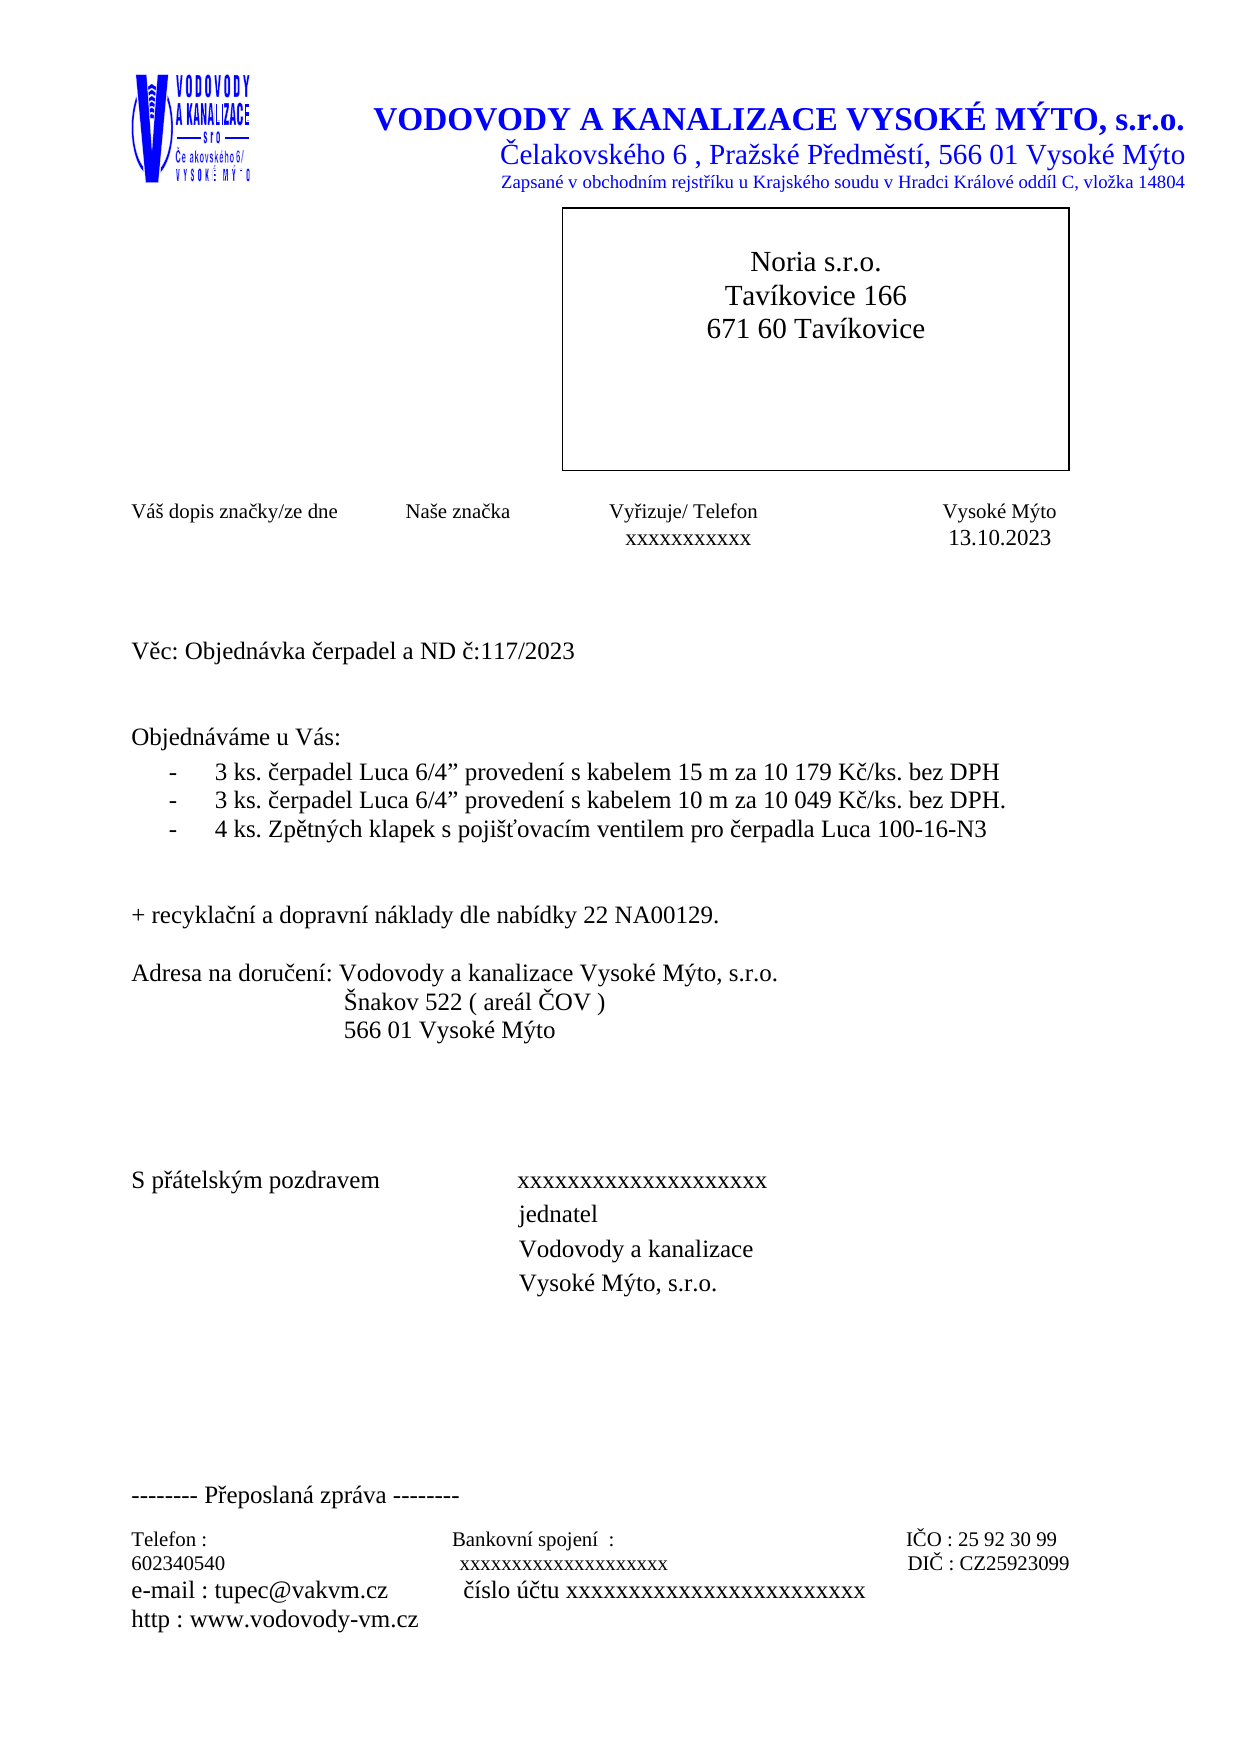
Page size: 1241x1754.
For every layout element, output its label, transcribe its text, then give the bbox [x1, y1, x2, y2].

text - 3 ks. čerpadel Luca 6/4” provedení s kabelem 10 m za 10 049 Kč/ks. bez DPH. [131, 786, 1122, 814]
text Adresa na doručení: Vodovody a kanalizace Vysoké Mýto, s.r.o. [131, 958, 1122, 987]
text - 4 ks. Zpětných klapek s pojišťovacím ventilem pro čerpadla Luca 100-16-N3 [131, 814, 1122, 843]
text Šnakov 522 ( areál ČOV ) [131, 987, 1122, 1016]
text Věc: Objednávka čerpadel a ND č:117/2023 [131, 636, 1122, 665]
text -------- Přeposlaná zpráva -------- [131, 1452, 1122, 1509]
text Objednáváme u Vás: [131, 722, 1122, 751]
text + recyklační a dopravní náklady dle nabídky 22 NA00129. [131, 901, 1122, 929]
text 566 01 Vysoké Mýto [131, 1016, 1122, 1044]
text jednatel [131, 1199, 1122, 1228]
text Vodovody a kanalizace [131, 1234, 1122, 1263]
text S přátelským pozdravem xxxxxxxxxxxxxxxxxxxx [131, 1165, 1122, 1194]
text xxxxxxxxxxx 13.10.2023 [131, 523, 1122, 550]
text Vysoké Mýto, s.r.o. [131, 1268, 1122, 1297]
text Váš dopis značky/ze dne Naše značka Vyřizuje/ Telefon Vysoké Mýto [131, 499, 1122, 523]
text - 3 ks. čerpadel Luca 6/4” provedení s kabelem 15 m za 10 179 Kč/ks. bez DPH [131, 757, 1122, 786]
